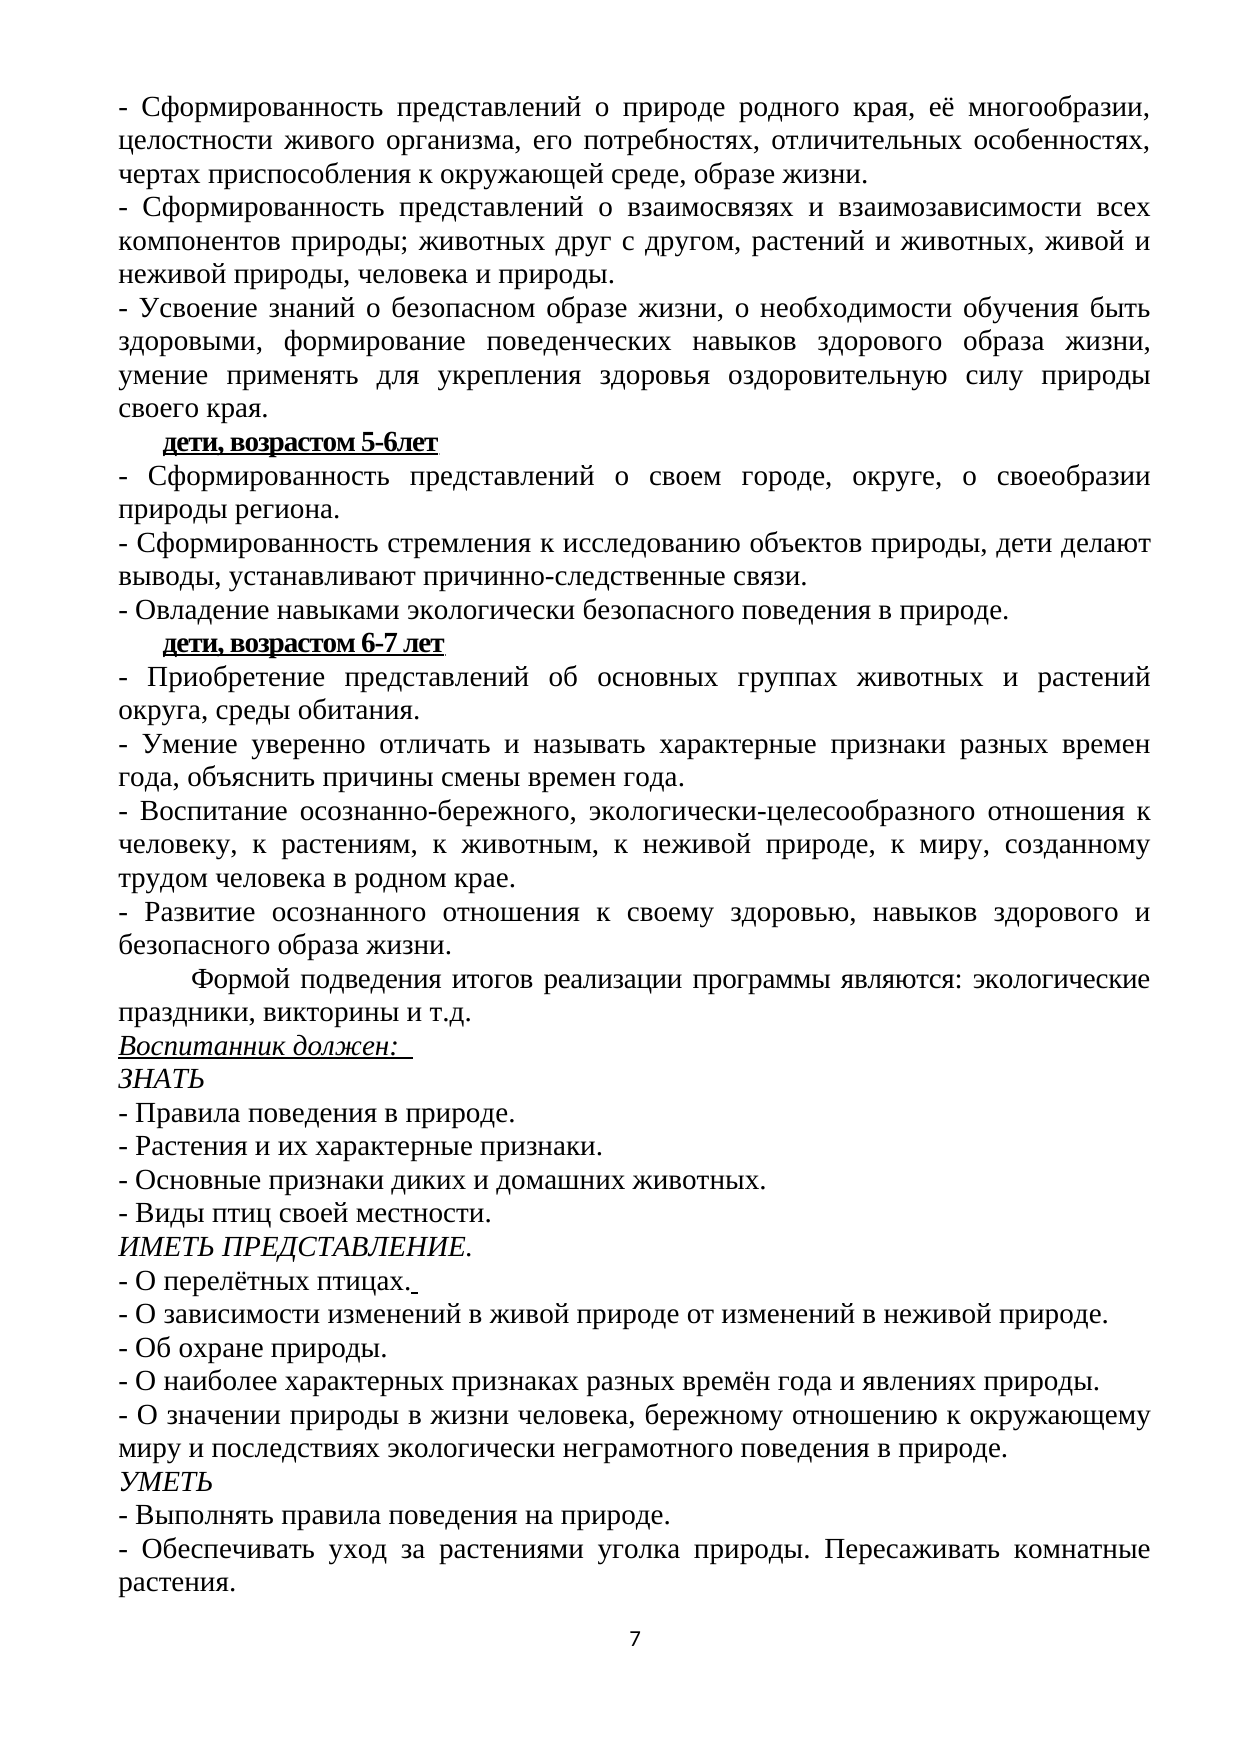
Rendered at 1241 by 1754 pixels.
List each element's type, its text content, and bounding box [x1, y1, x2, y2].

text УМЕТЬ [118, 1464, 1152, 1497]
text - Овладение навыками экологически безопасного поведения в природе. [118, 592, 1152, 625]
text - Развитие осознанного отношения к своему здоровью, навыков здорового и безопасного образа жизни. [118, 894, 1152, 961]
text - Приобретение представлений об основных группах животных и растений округа, среды обитания. [118, 659, 1152, 726]
text - Сформированность представлений о взаимосвязях и взаимозависимости всех компонентов природы; животных друг с другом, растений и животных, живой и неживой природы, человека и природы. [118, 189, 1152, 290]
text Формой подведения итогов реализации программы являются: экологические праздники, викторины и т.д. [118, 961, 1152, 1028]
text - Растения и их характерные признаки. [118, 1128, 1152, 1162]
text - О зависимости изменений в живой природе от изменений в неживой природе. [118, 1296, 1152, 1330]
text - О перелётных птицах. [118, 1263, 1152, 1296]
text - Обеспечивать уход за растениями уголка природы. Пересаживать комнатные растения. [118, 1531, 1152, 1598]
text ИМЕТЬ ПРЕДСТАВЛЕНИЕ. [118, 1229, 1152, 1263]
text - Умение уверенно отличать и называть характерные признаки разных времен года, объяснить причины смены времен года. [118, 726, 1152, 793]
text - О значении природы в жизни человека, бережному отношению к окружающему миру и последствиях экологически неграмотного поведения в природе. [118, 1397, 1152, 1464]
text дети, возрастом 5-6лет [118, 424, 1152, 458]
text - Выполнять правила поведения на природе. [118, 1497, 1152, 1531]
text - Усвоение знаний о безопасном образе жизни, о необходимости обучения быть здоровыми, формирование поведенческих навыков здорового образа жизни, умение применять для укрепления здоровья оздоровительную силу природы своего края. [118, 290, 1152, 424]
text - Воспитание осознанно-бережного, экологически-целесообразного отношения к человеку, к растениям, к животным, к неживой природе, к миру, созданному трудом человека в родном крае. [118, 793, 1152, 894]
text - О наиболее характерных признаках разных времён года и явлениях природы. [118, 1363, 1152, 1397]
text - Сформированность стремления к исследованию объектов природы, дети делают выводы, устанавливают причинно-следственные связи. [118, 525, 1152, 592]
text - Правила поведения в природе. [118, 1095, 1152, 1128]
text - Об охране природы. [118, 1330, 1152, 1363]
text - Сформированность представлений о своем городе, округе, о своеобразии природы региона. [118, 458, 1152, 525]
text - Основные признаки диких и домашних животных. [118, 1162, 1152, 1196]
text - Виды птиц своей местности. [118, 1196, 1152, 1229]
text дети, возрастом 6-7 лет [118, 625, 1152, 659]
text Воспитанник должен: [118, 1028, 1152, 1061]
text - Сформированность представлений о природе родного края, её многообразии, целостности живого организма, его потребностях, отличительных особенностях, чертах приспособления к окружающей среде, образе жизни. [118, 89, 1152, 189]
text ЗНАТЬ [118, 1061, 1152, 1095]
